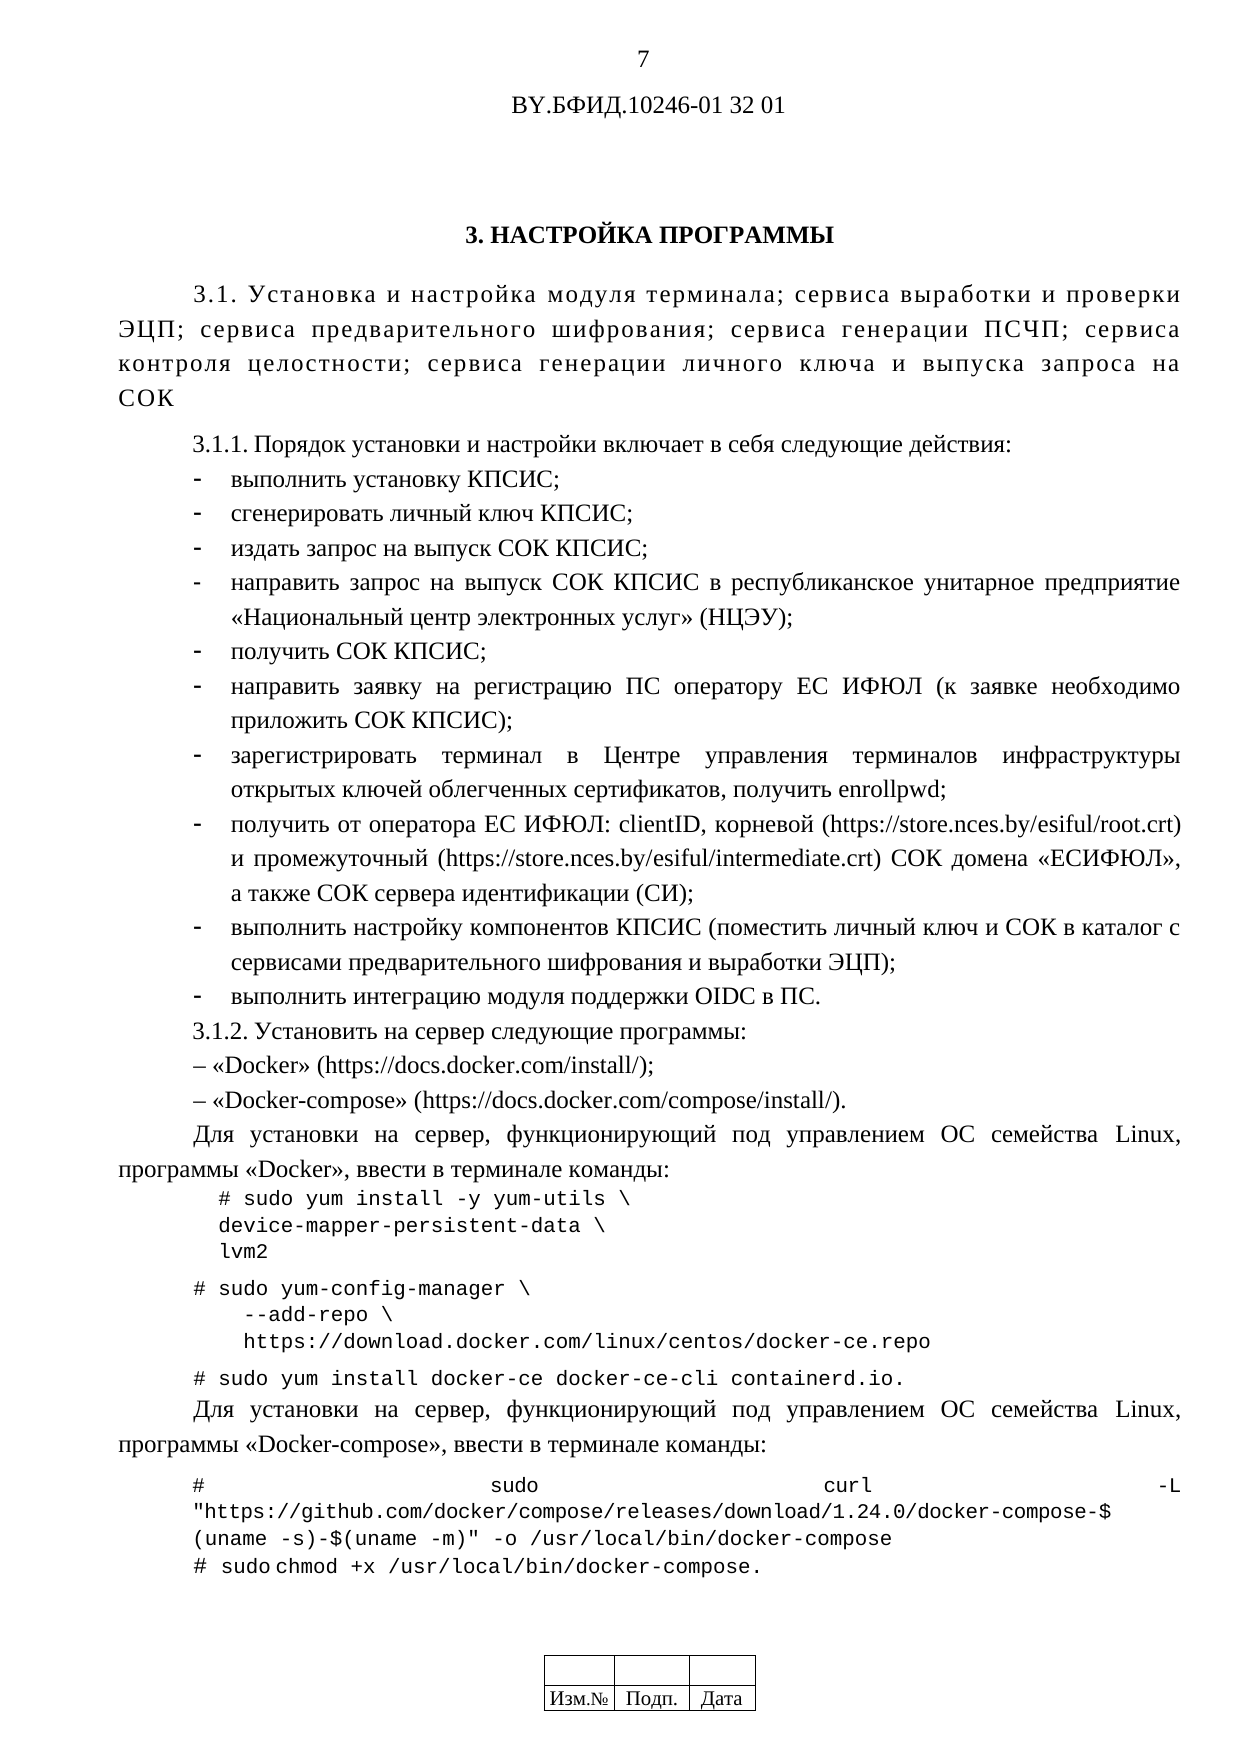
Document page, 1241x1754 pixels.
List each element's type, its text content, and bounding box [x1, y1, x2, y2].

text # sudo curl -L "https://github.com/docker/compose/releases/download/1.24.0/docker-compose-$(uname -s)-$(uname -m)" -o /usr/local/bin/docker-compose [192, 1475, 1181, 1551]
text https://download.docker.com/linux/centos/docker-ce.repo [118, 1331, 1181, 1354]
text # sudo yum install docker-ce docker-ce-cli containerd.io. [118, 1368, 1181, 1392]
list выполнить настройку компонентов КПСИС (поместить личный ключ и СОК в каталог с сервисами предварительного шифрования и выработки ЭЦП); [193, 912, 1181, 976]
list – «Docker» (https://docs.docker.com/install/); [118, 1050, 1181, 1079]
text Для установки на сервер, функционирующий под управлением ОС семейства Linux, программы «Docker», ввести в терминале команды: [118, 1119, 1181, 1182]
text # sudo yum-config-manager \ [118, 1278, 1181, 1302]
text # sudo yum install -y yum-utils \ [118, 1188, 1181, 1212]
list – «Docker-compose» (https://docs.docker.com/compose/install/). [118, 1085, 1181, 1113]
list выполнить установку КПСИС; [193, 464, 1181, 493]
list направить заявку на регистрацию ПС оператору ЕС ИФЮЛ (к заявке необходимо приложить СОК КПСИС); [193, 671, 1181, 734]
list # sudo chmod +x /usr/local/bin/docker-compose. [118, 1554, 1181, 1580]
text 3. НАСТРОЙКА ПРОГРАММЫ [118, 220, 1181, 248]
text lvm2 [118, 1241, 1181, 1265]
list направить запрос на выпуск СОК КПСИС в республиканское унитарное предприятие «Национальный центр электронных услуг» (НЦЭУ); [193, 567, 1181, 631]
text 3.1.1. Порядок установки и настройки включает в себя следующие действия: [118, 429, 1181, 458]
text device-mapper-persistent-data \ [118, 1214, 1181, 1238]
list сгенерировать личный ключ КПСИС; [193, 498, 1181, 527]
text --add-repo \ [118, 1304, 1181, 1328]
list издать запрос на выпуск СОК КПСИС; [193, 533, 1181, 562]
list выполнить интеграцию модуля поддержки OIDC в ПС. [193, 981, 1181, 1010]
list получить от оператора ЕС ИФЮЛ: clientID, корневой (https://store.nces.by/esiful/root.crt) и промежуточный (https://store.nces.by/esiful/intermediate.crt) СОК домена «ЕСИФЮЛ», а также СОК сервера идентификации (СИ); [193, 809, 1181, 907]
list зарегистрировать терминал в Центре управления терминалов инфраструктуры открытых ключей облегченных сертификатов, получить enrollpwd; [193, 740, 1181, 803]
list получить СОК КПСИС; [193, 636, 1181, 665]
text 3.1.2. Установить на сервер следующие программы: [118, 1016, 1181, 1044]
text Для установки на сервер, функционирующий под управлением ОС семейства Linux, программы «Docker-compose», ввести в терминале команды: [118, 1394, 1181, 1458]
text 3.1. Установка и настройка модуля терминала; сервиса выработки и проверки ЭЦП; сервиса предварительного шифрования; сервиса генерации ПСЧП; сервиса контроля целостности; сервиса генерации личного ключа и выпуска запроса на СОК [118, 279, 1181, 411]
